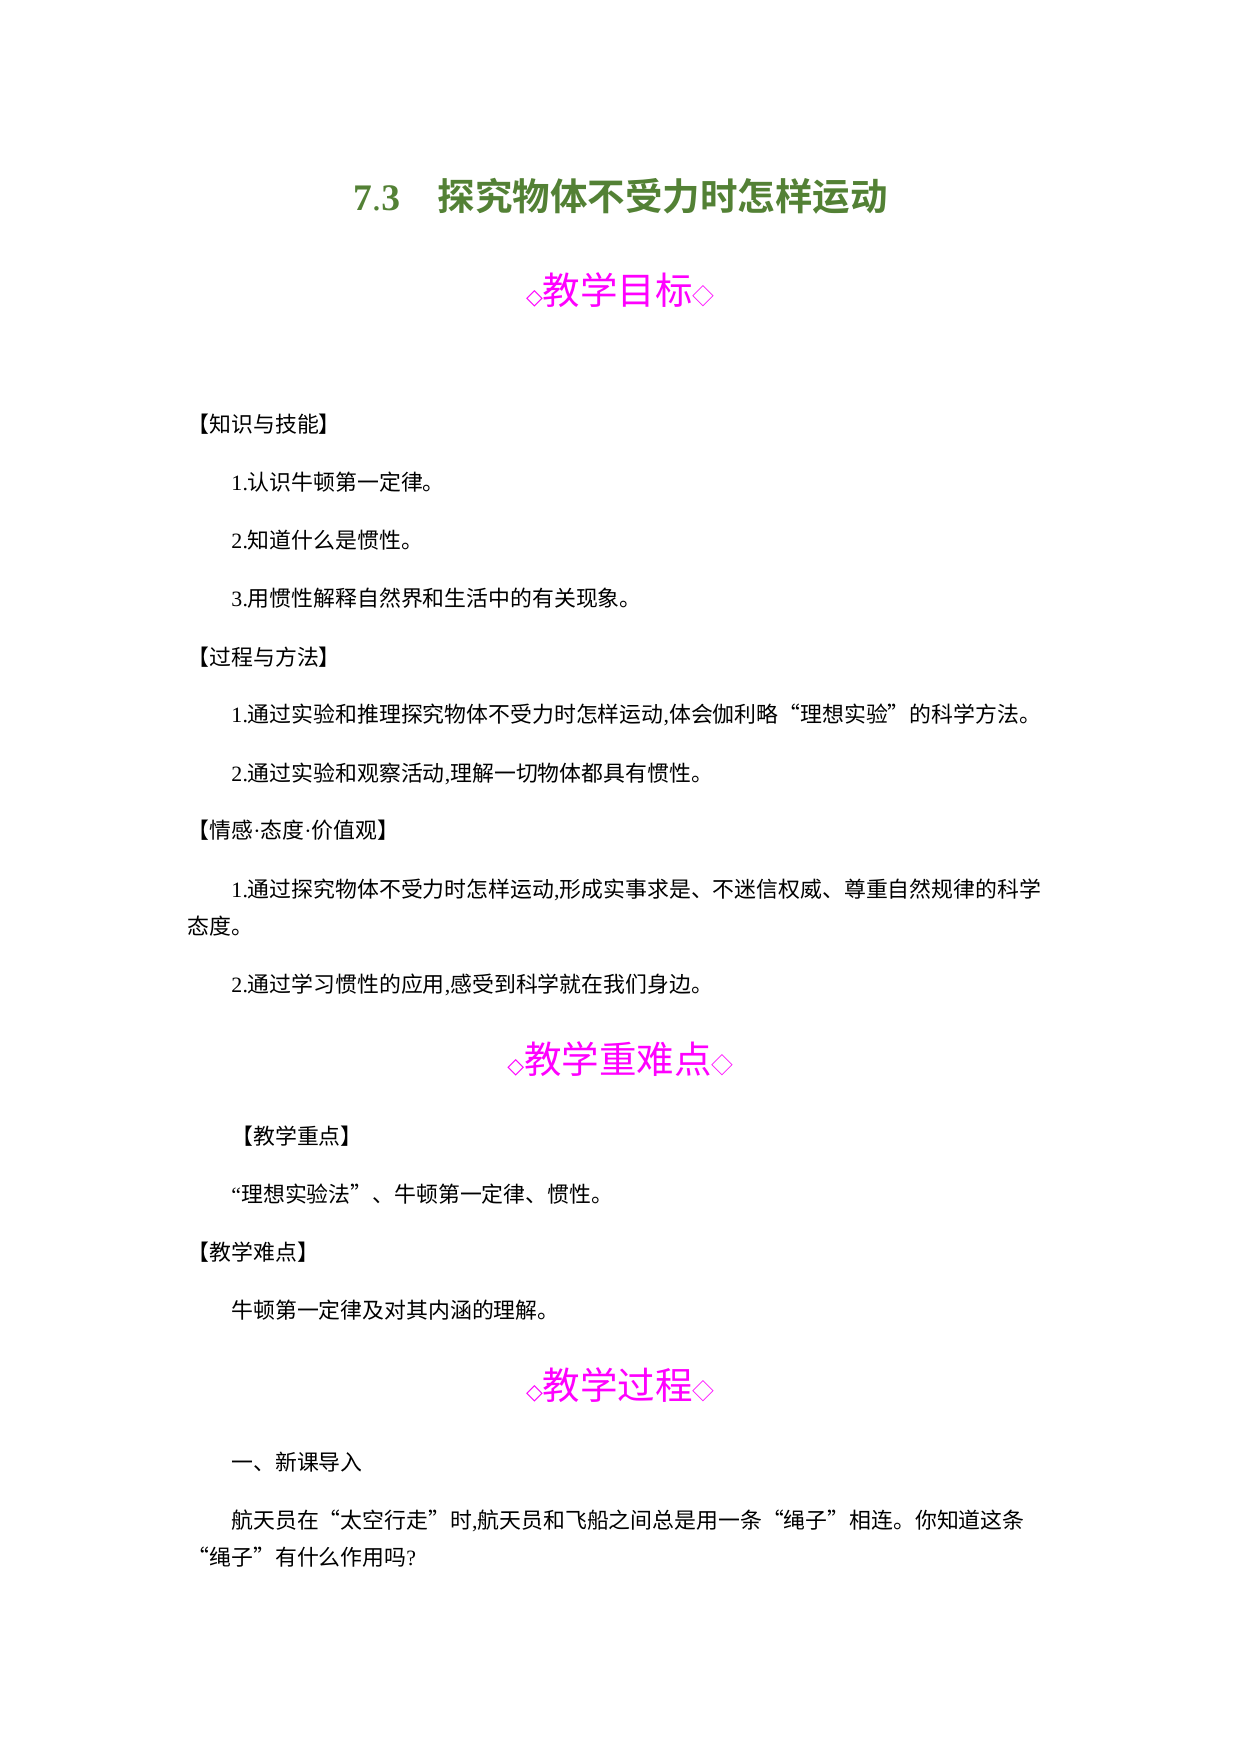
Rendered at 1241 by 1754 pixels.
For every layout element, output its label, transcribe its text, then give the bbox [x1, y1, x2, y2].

text 航天员在“太空行走”时,航天员和飞船之间总是用一条“绳子”相连。你知道这条“绳子”有什么作用吗? [187, 1502, 1053, 1572]
text 一、新课导入 [187, 1444, 1053, 1477]
text ◇教学目标◇ [187, 256, 1053, 321]
text 1.通过探究物体不受力时怎样运动,形成实事求是、不迷信权威、尊重自然规律的科学态度。 [187, 871, 1053, 941]
text 【过程与方法】 [187, 639, 1053, 672]
text 7.3 探究物体不受力时怎样运动 [187, 162, 1053, 227]
text 1.通过实验和推理探究物体不受力时怎样运动,体会伽利略“理想实验”的科学方法。 [187, 697, 1053, 729]
text 【教学难点】 [187, 1234, 1053, 1267]
text 2.知道什么是惯性。 [187, 523, 1053, 556]
text ◇教学过程◇ [187, 1351, 1053, 1416]
text ◇教学重难点◇ [187, 1024, 1053, 1089]
text 【教学重点】 [187, 1118, 1053, 1151]
text 牛顿第一定律及对其内涵的理解。 [187, 1292, 1053, 1325]
text 2.通过实验和观察活动,理解一切物体都具有惯性。 [187, 755, 1053, 788]
text “理想实验法”、牛顿第一定律、惯性。 [187, 1176, 1053, 1209]
text 【情感·态度·价值观】 [187, 813, 1053, 846]
text 3.用惯性解释自然界和生活中的有关现象。 [187, 581, 1053, 613]
text 2.通过学习惯性的应用,感受到科学就在我们身边。 [187, 966, 1053, 999]
text 1.认识牛顿第一定律。 [187, 465, 1053, 497]
text 【知识与技能】 [187, 407, 1053, 439]
